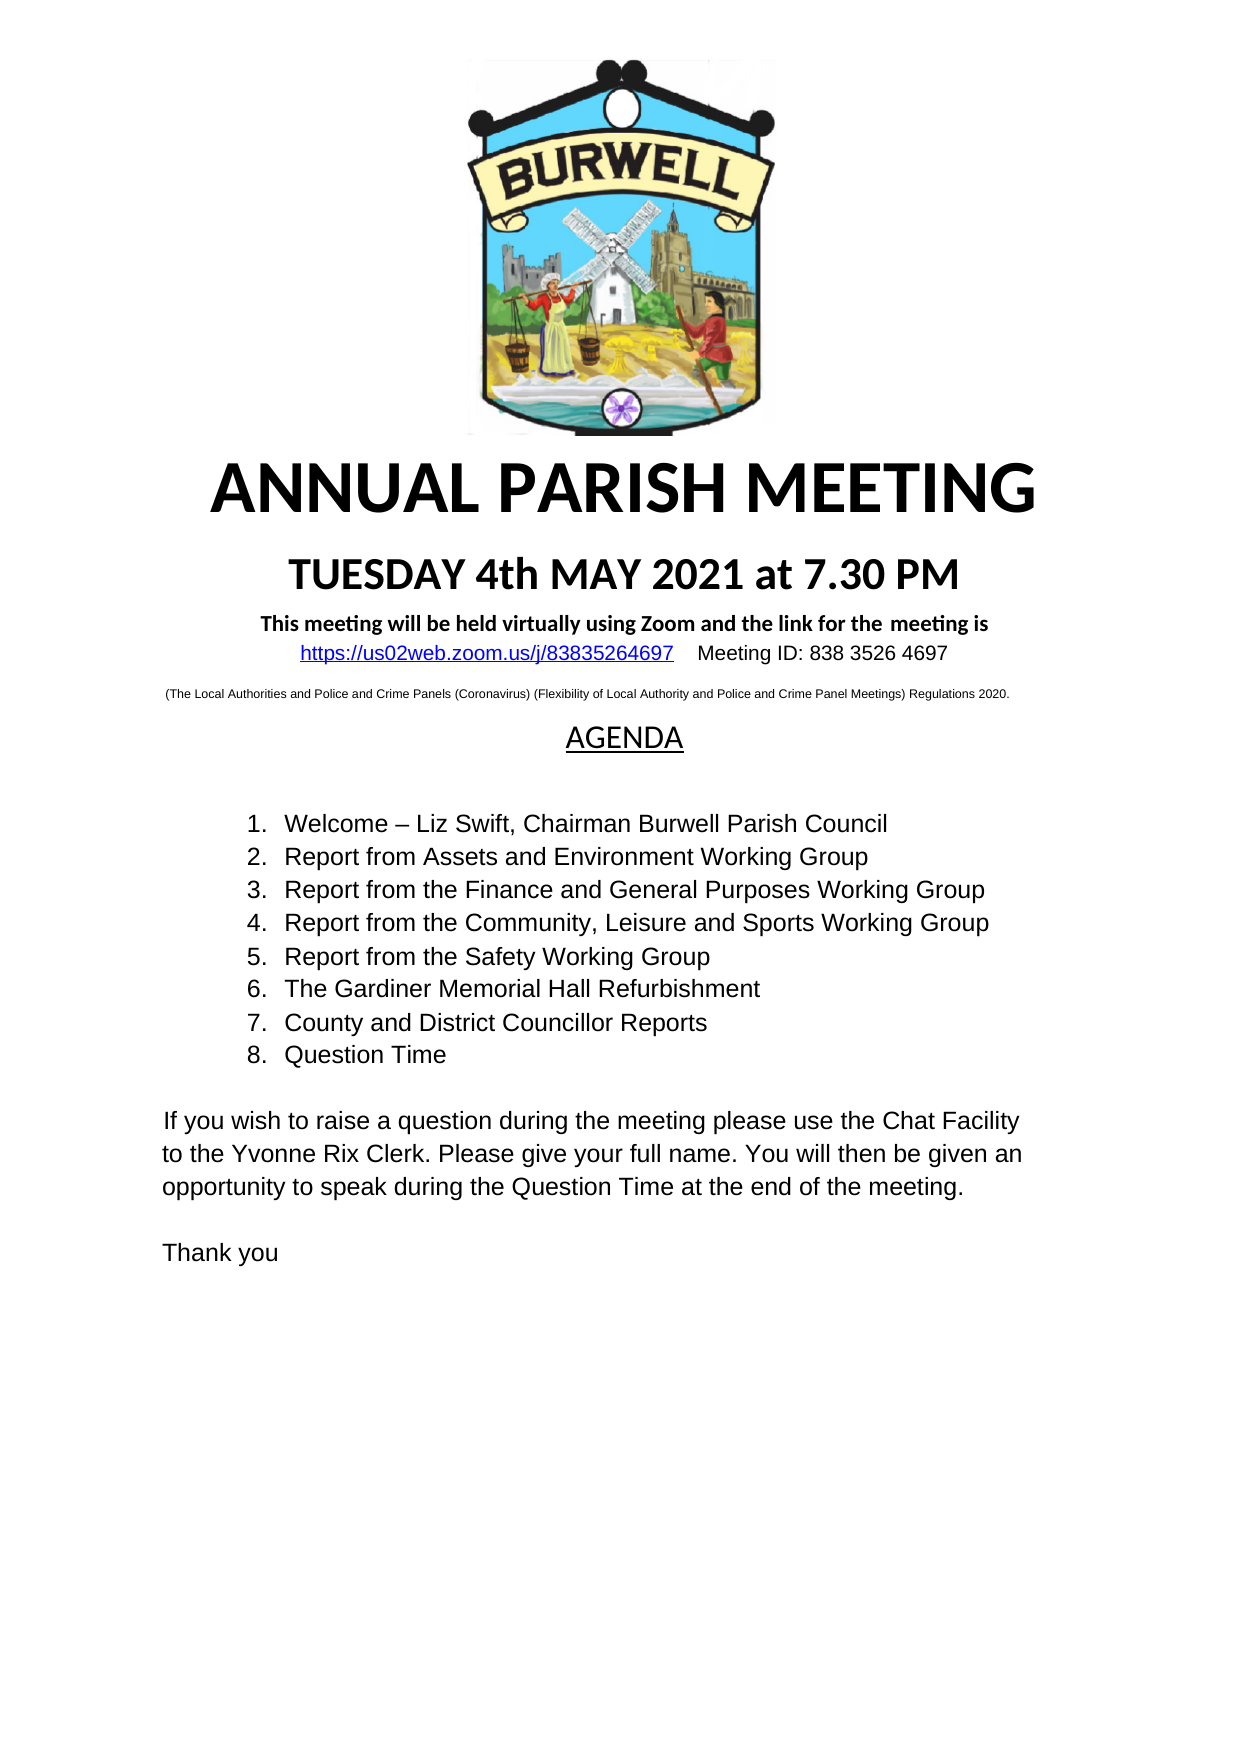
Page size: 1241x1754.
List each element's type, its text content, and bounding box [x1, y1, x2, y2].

list Welcome – Liz Swift, Chairman Burwell Parish Council [247, 809, 1039, 838]
list Report from the Safety Working Group [247, 941, 1039, 970]
text Thank you [59, 1238, 1039, 1267]
text ANNUAL PARISH MEETING [209, 439, 1039, 531]
list The Gardiner Memorial Hall Refurbishment [247, 974, 1039, 1003]
text opportunity to speak during the Question Time at the end of the meeting. [59, 1172, 1039, 1201]
list County and District Councillor Reports [247, 1007, 1039, 1036]
text to the Yvonne Rix Clerk. Please give your full name. You will then be given an [59, 1139, 1039, 1167]
text TUESDAY 4th MAY 2021 at 7.30 PM [209, 544, 1039, 601]
text This meeting will be held virtually using Zoom and the link for the meeting is https://us02web.zoom.us/j/83835264697 Meeting ID: 838 3526 4697 [209, 609, 1039, 664]
list Question Time [247, 1041, 1039, 1069]
text AGENDA [209, 716, 1039, 757]
list Report from the Finance and General Purposes Working Group [247, 875, 1039, 904]
text If you wish to raise a question during the meeting please use the Chat Facility [59, 1106, 1039, 1134]
list Report from Assets and Environment Working Group [247, 842, 1039, 871]
text (The Local Authorities and Police and Crime Panels (Coronavirus) (Flexibility of Local Authority and Police and Crime Panel Meetings) Regulations 2020. [59, 687, 1116, 701]
picture [433, 58, 815, 436]
list Report from the Community, Leisure and Sports Working Group [247, 908, 1039, 937]
